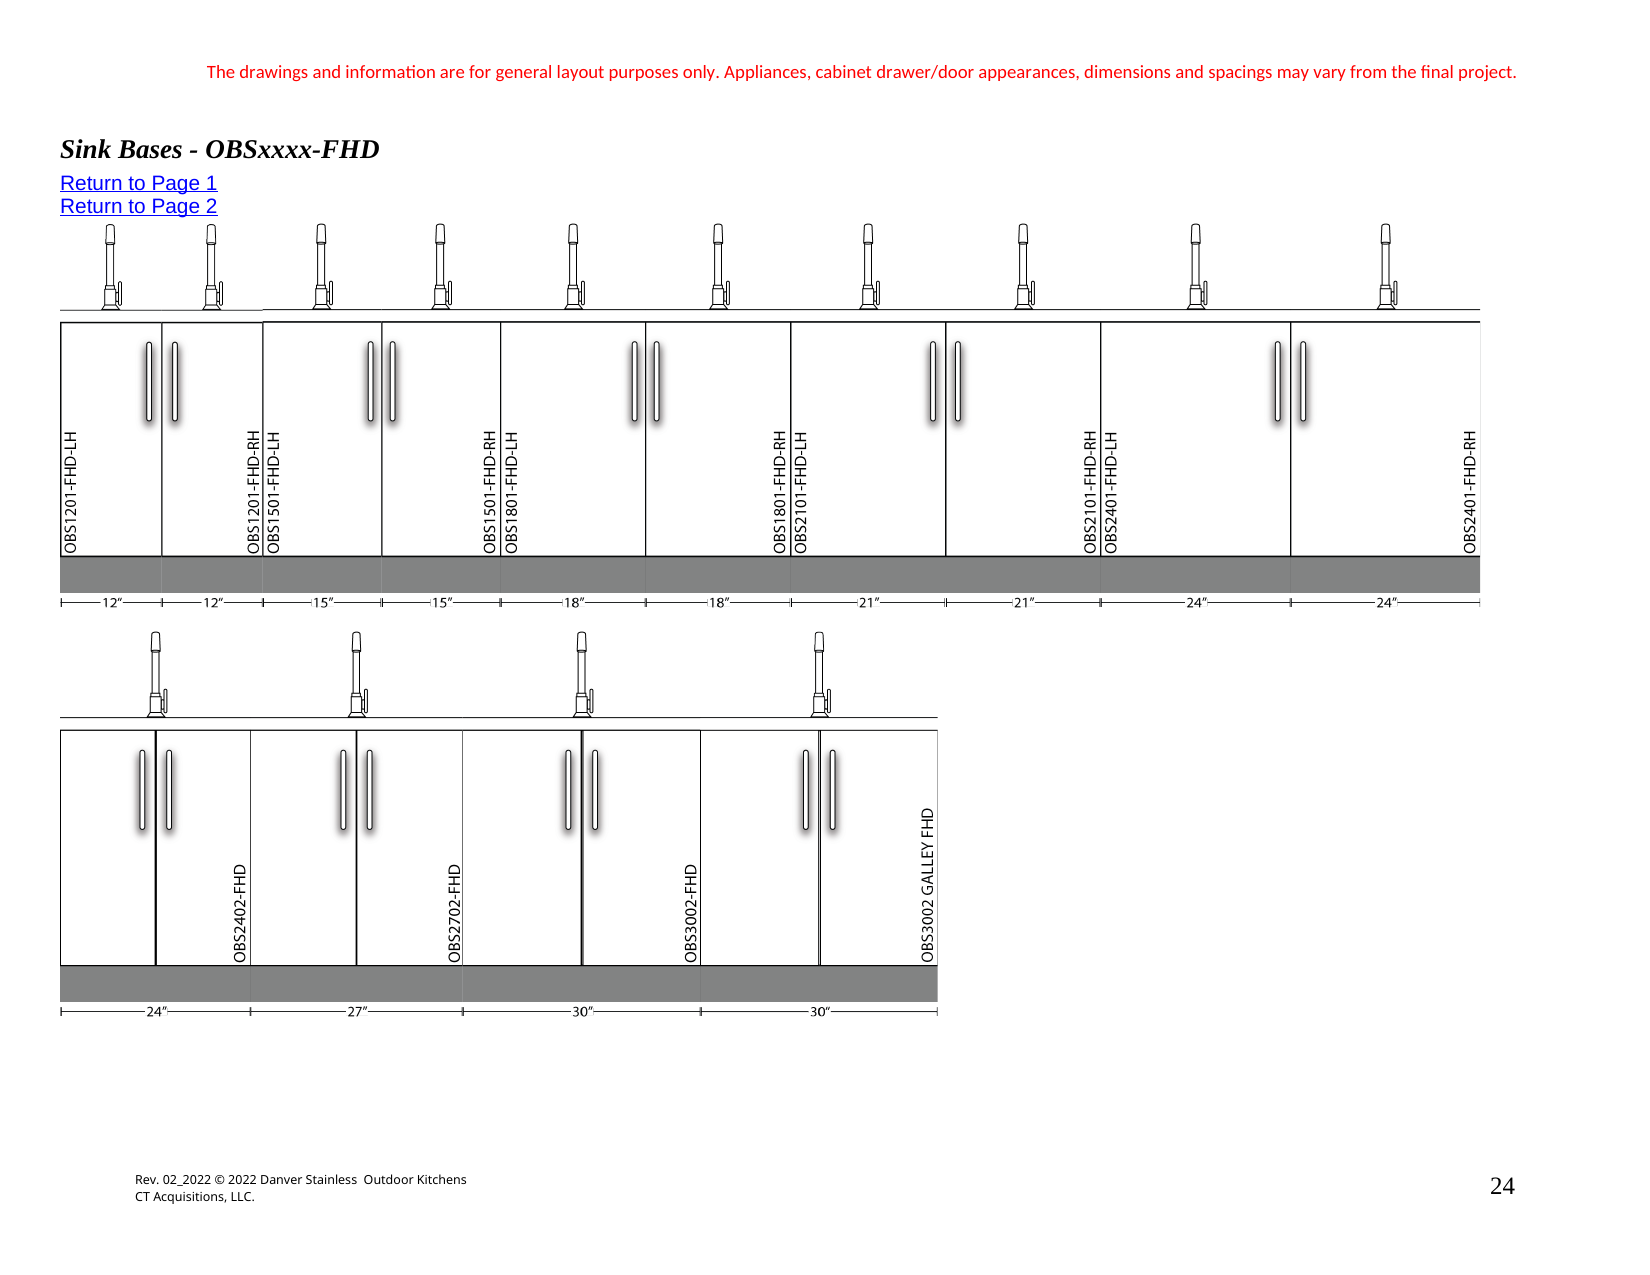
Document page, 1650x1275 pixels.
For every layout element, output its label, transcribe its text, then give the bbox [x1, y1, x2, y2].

picture [60, 626, 938, 1021]
picture [60, 218, 1481, 612]
text Return to Page 2 [60, 194, 1590, 218]
subtitle Sink Bases - OBSxxxx-FHD [60, 133, 1590, 164]
